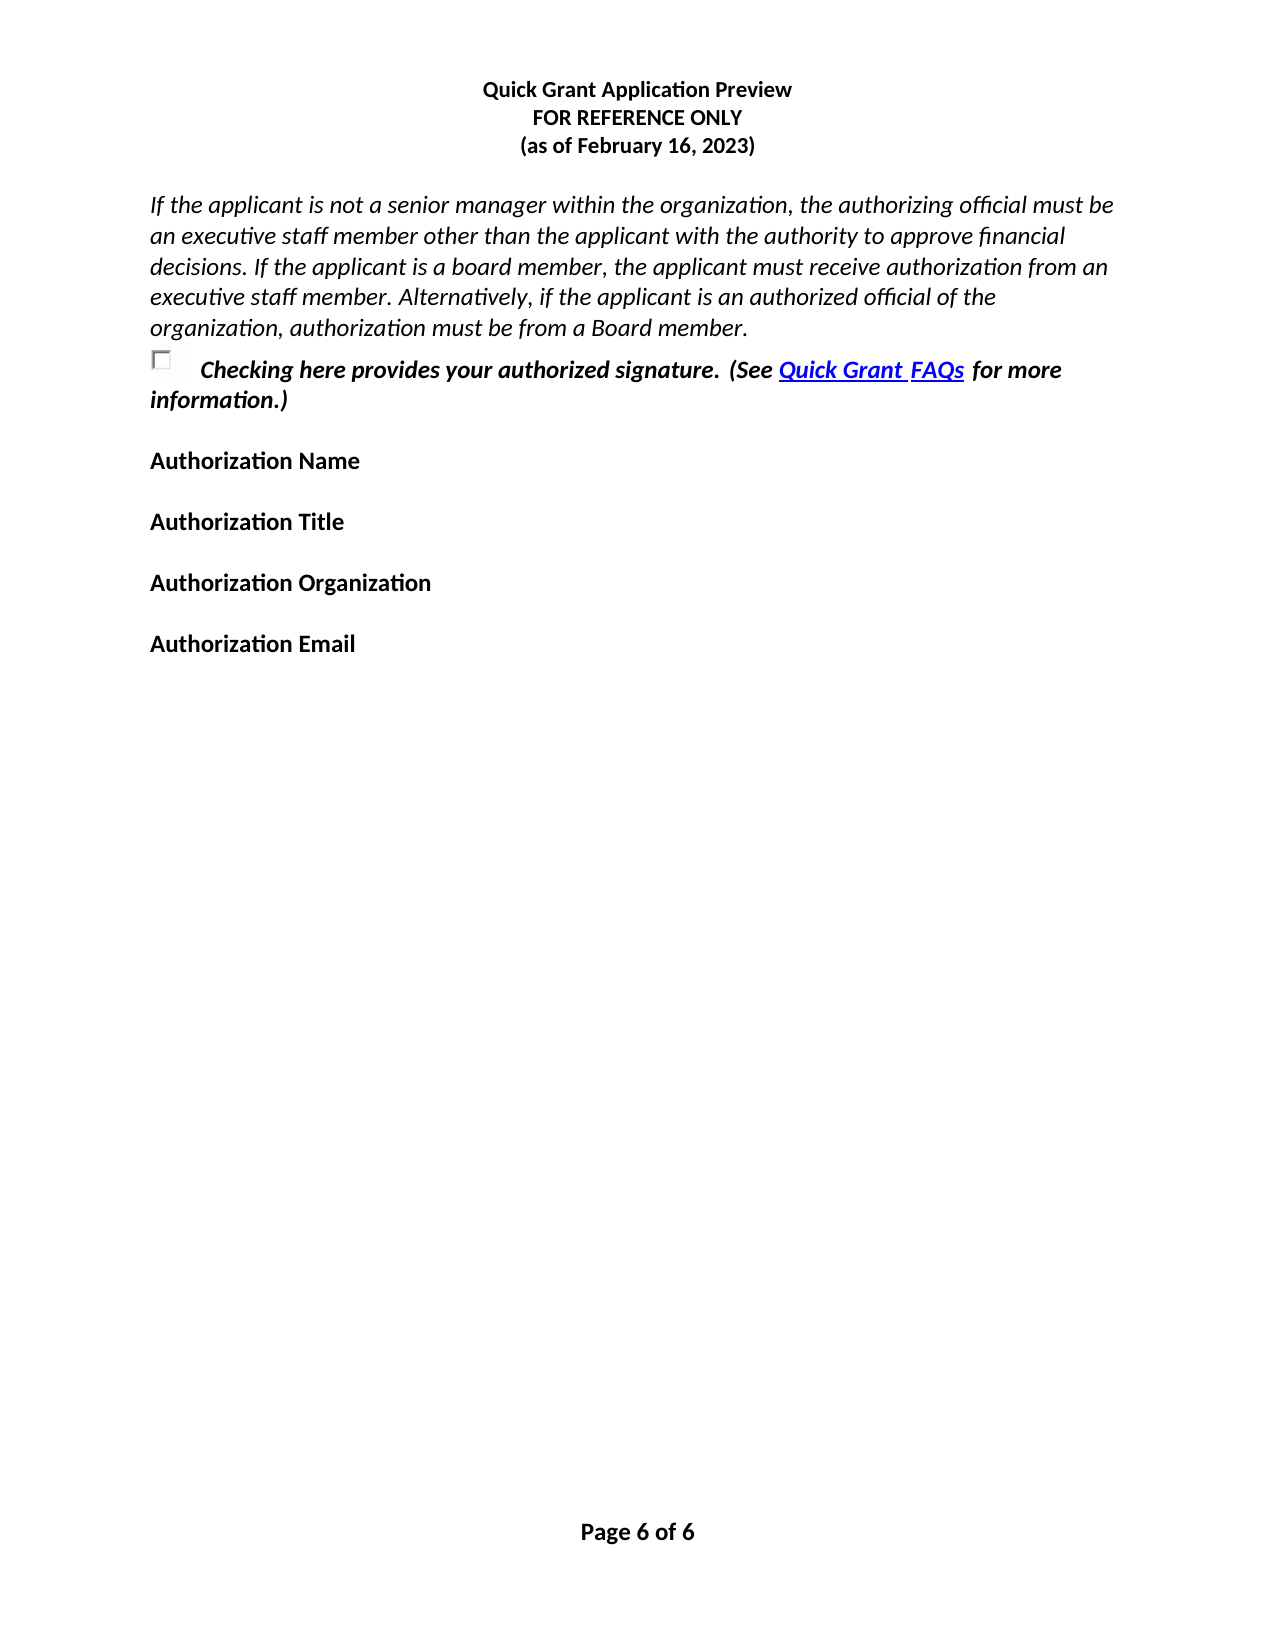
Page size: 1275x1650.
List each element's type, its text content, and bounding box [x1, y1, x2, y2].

text Authorization Name [150, 446, 1125, 476]
text If the applicant is not a senior manager within the organization, the authorizing official must be an executive staff member other than the applicant with the authority to approve financial decisions. If the applicant is a board member, the applicant must receive authorization from an executive staff member. Alternatively, if the applicant is an authorized official of the organization, authorization must be from a Board member. [150, 189, 1125, 342]
text Authorization Email [150, 629, 1125, 659]
picture [150, 342, 193, 379]
text Authorization Organization [150, 568, 1125, 598]
text Checking here provides your authorized signature. (See Quick Grant FAQs for more information.) [150, 342, 1125, 415]
text Authorization Title [150, 507, 1125, 537]
